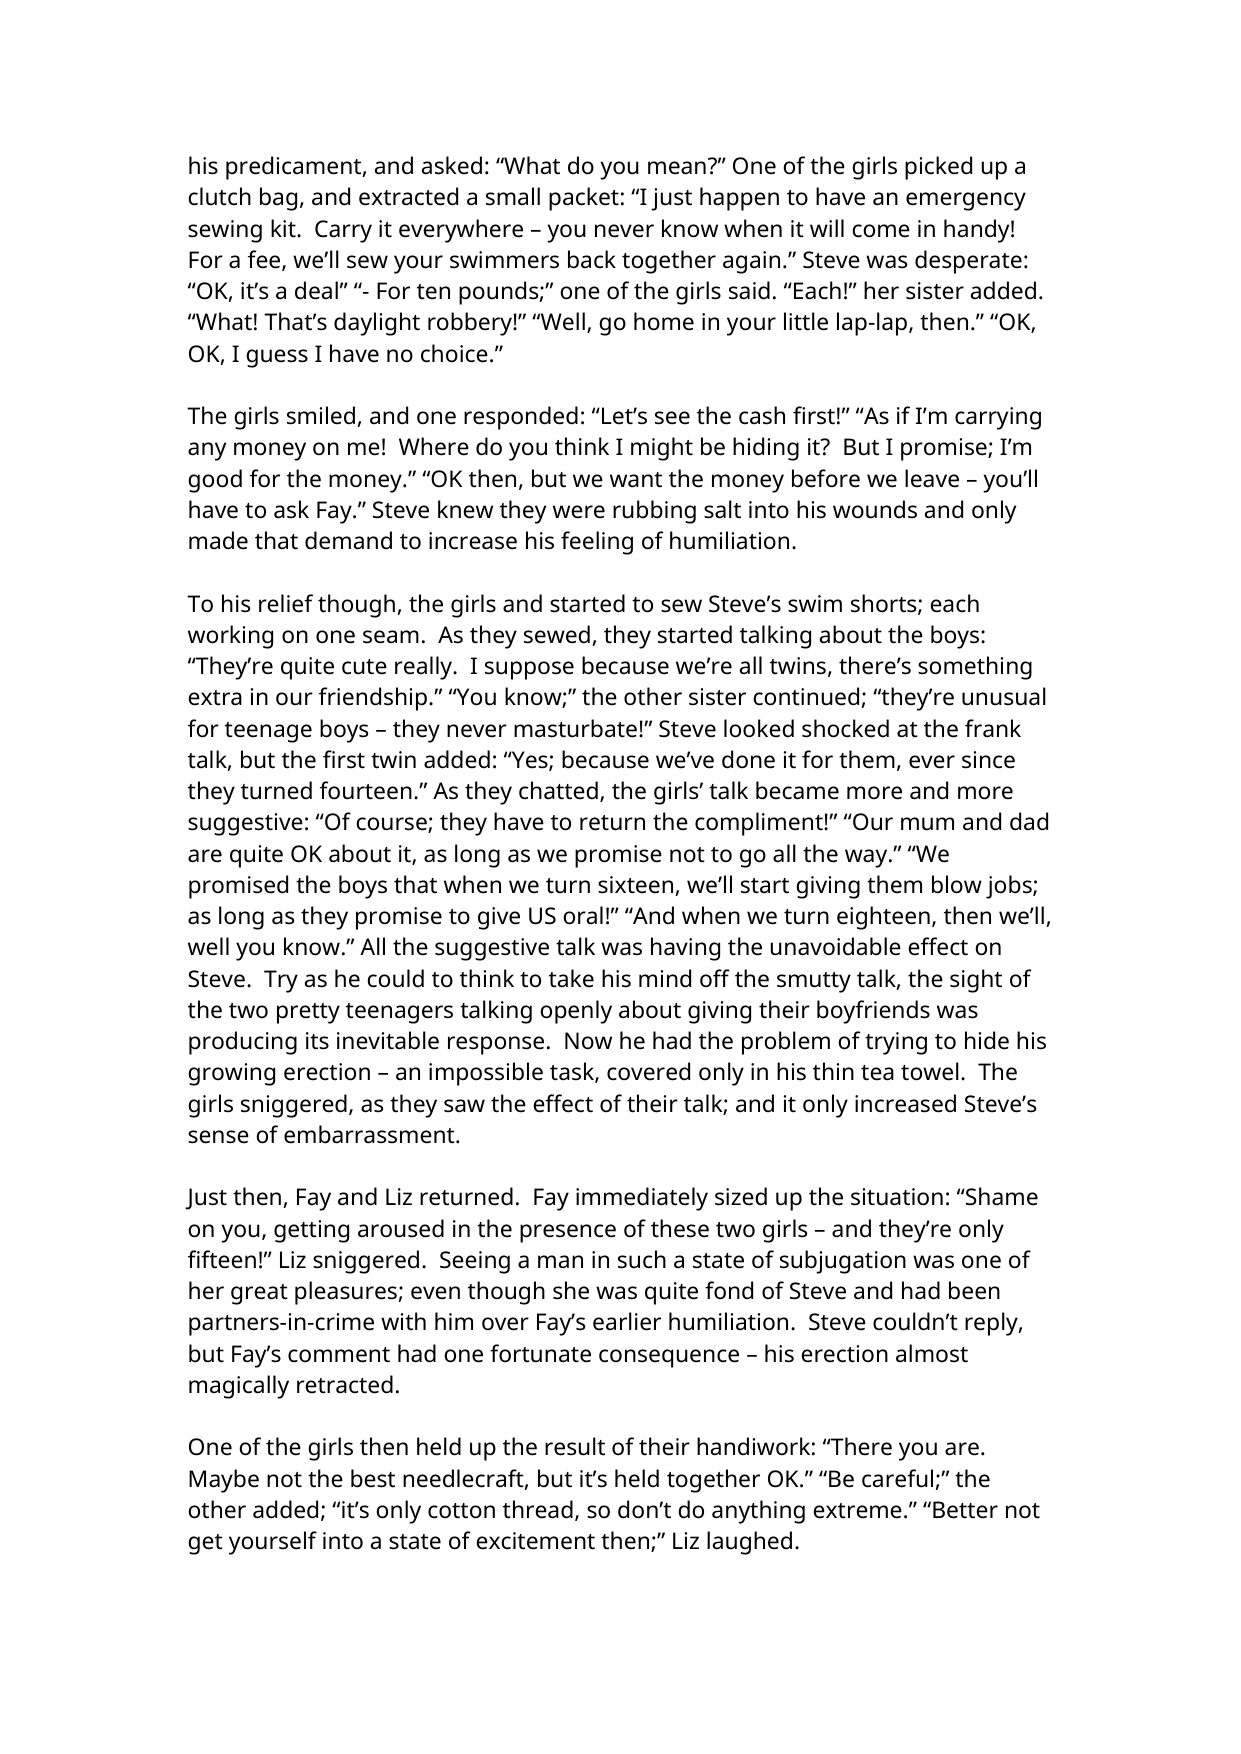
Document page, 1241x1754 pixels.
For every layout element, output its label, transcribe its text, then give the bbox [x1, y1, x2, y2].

text One of the girls then held up the result of their handiwork: “There you are. Maybe not the best needlecraft, but it’s held together OK.” “Be careful;” the other added; “it’s only cotton thread, so don’t do anything extreme.” “Better not get yourself into a state of excitement then;” Liz laughed. [187, 1431, 1053, 1556]
text The girls smiled, and one responded: “Let’s see the cash first!” “As if I’m carrying any money on me! Where do you think I might be hiding it? But I promise; I’m good for the money.” “OK then, but we want the money before we leave – you’ll have to ask Fay.” Steve knew they were rubbing salt into his wounds and only made that demand to increase his feeling of humiliation. [187, 400, 1053, 556]
text Just then, Fay and Liz returned. Fay immediately sized up the situation: “Shame on you, getting aroused in the presence of these two girls – and they’re only fifteen!” Liz sniggered. Seeing a man in such a state of subjugation was one of her great pleasures; even though she was quite fond of Steve and had been partners-in-crime with him over Fay’s earlier humiliation. Steve couldn’t reply, but Fay’s comment had one fortunate consequence – his erection almost magically retracted. [187, 1181, 1053, 1400]
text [187, 150, 1053, 369]
text To his relief though, the girls and started to sew Steve’s swim shorts; each working on one seam. As they sewed, they started talking about the boys: “They’re quite cute really. I suppose because we’re all twins, there’s something extra in our friendship.” “You know;” the other sister continued; “they’re unusual for teenage boys – they never masturbate!” Steve looked shocked at the frank talk, but the first twin added: “Yes; because we’ve done it for them, ever since they turned fourteen.” As they chatted, the girls’ talk became more and more suggestive: “Of course; they have to return the compliment!” “Our mum and dad are quite OK about it, as long as we promise not to go all the way.” “We promised the boys that when we turn sixteen, we’ll start giving them blow jobs; as long as they promise to give US oral!” “And when we turn eighteen, then we’ll, well you know.” All the suggestive talk was having the unavoidable effect on Steve. Try as he could to think to take his mind off the smutty talk, the sight of the two pretty teenagers talking openly about giving their boyfriends was producing its inevitable response. Now he had the problem of trying to hide his growing erection – an impossible task, covered only in his thin tea towel. The girls sniggered, as they saw the effect of their talk; and it only increased Steve’s sense of embarrassment. [187, 587, 1053, 1150]
